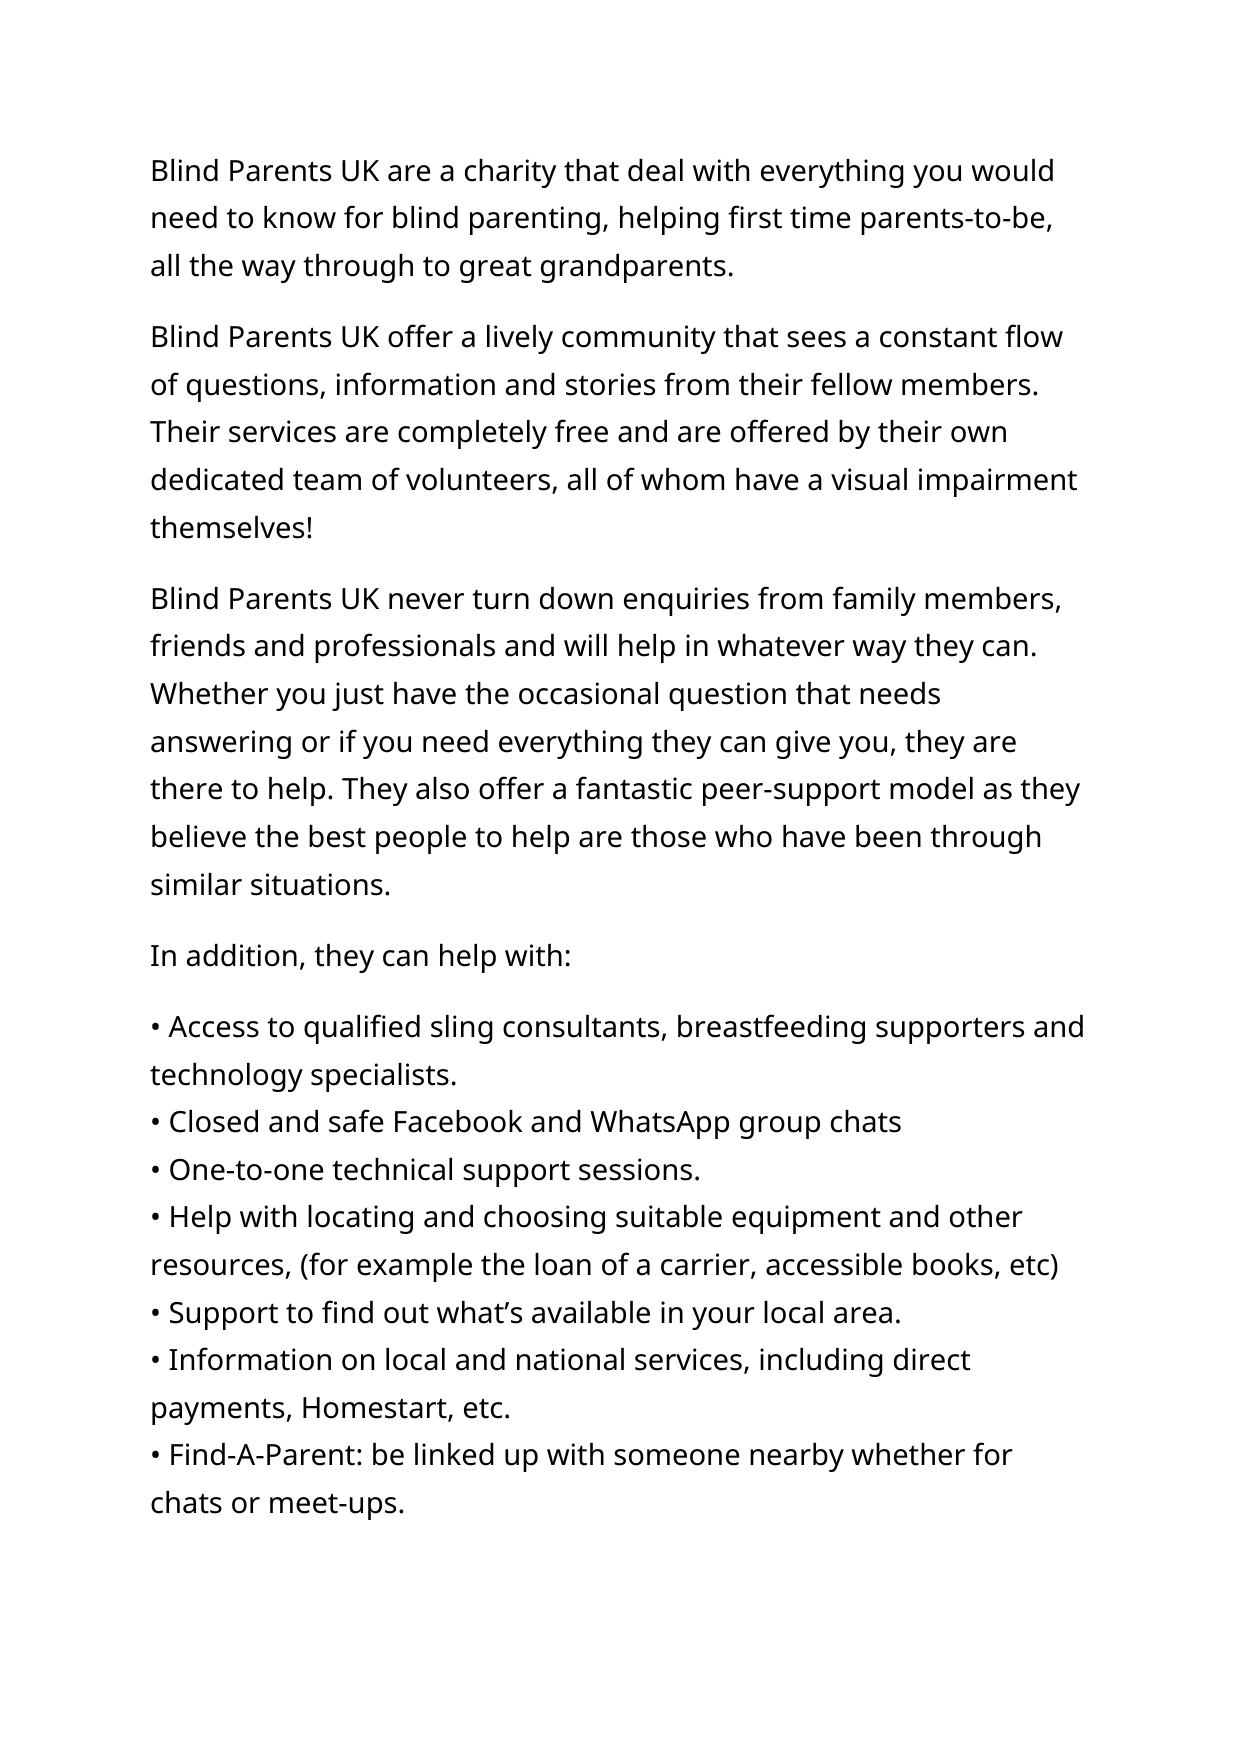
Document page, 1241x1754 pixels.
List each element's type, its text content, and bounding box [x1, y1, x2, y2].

text Blind Parents UK never turn down enquiries from family members, friends and professionals and will help in whatever way they can. Whether you just have the occasional question that needs answering or if you need everything they can give you, they are there to help. They also offer a fantastic peer-support model as they believe the best people to help are those who have been through similar situations. [150, 578, 1090, 903]
text Blind Parents UK are a charity that deal with everything you would need to know for blind parenting, helping first time parents-to-be, all the way through to great grandparents. [150, 150, 1090, 285]
text In addition, they can help with: [150, 935, 1090, 975]
text Blind Parents UK offer a lively community that sees a constant flow of questions, information and stories from their fellow members. Their services are completely free and are offered by their own dedicated team of volunteers, all of whom have a visual impairment themselves! [150, 316, 1090, 547]
text • Access to qualified sling consultants, breastfeeding supporters and technology specialists. • Closed and safe Facebook and WhatsApp group chats • One-to-one technical support sessions. • Help with locating and choosing suitable equipment and other resources, (for example the loan of a carrier, accessible books, etc) • Support to find out what’s available in your local area. • Information on local and national services, including direct payments, Homestart, etc. • Find-A-Parent: be linked up with someone nearby whether for chats or meet-ups. [150, 1006, 1090, 1522]
